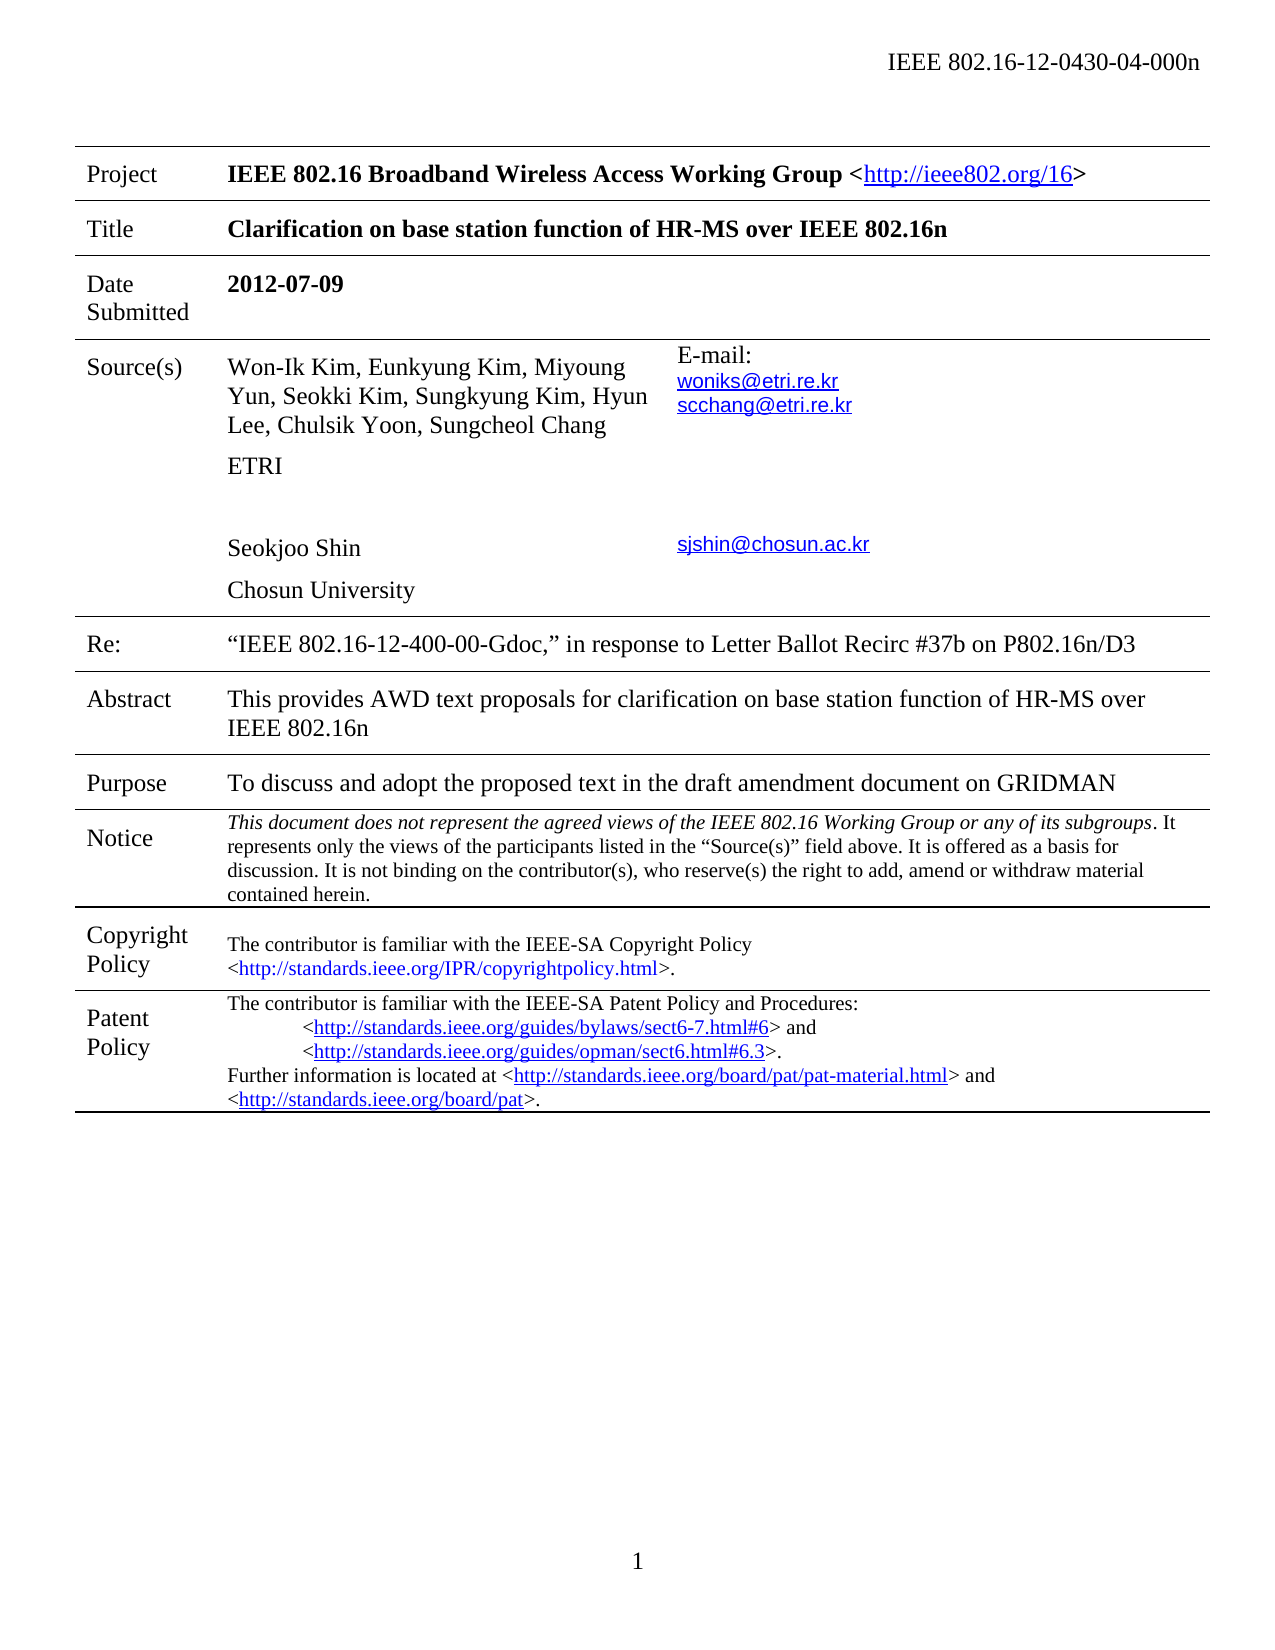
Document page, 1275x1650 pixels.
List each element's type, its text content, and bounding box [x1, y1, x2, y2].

table_cell Patent Policy [75, 991, 216, 1111]
table_cell Won-Ik Kim, Eunkyung Kim, Miyoung Yun, Seokki Kim, Sungkyung Kim, Hyun Lee, Chulsik Yoon, Sungcheol Chang ETRI Seokjoo Shin Chosun University [216, 340, 666, 616]
table_cell Re: [75, 617, 216, 671]
table_header Project [75, 147, 216, 200]
table_cell The contributor is familiar with the IEEE-SA Patent Policy and Procedures: <http://standards.ieee.org/guides/bylaws/sect6-7.html#6> and <http://standards.ieee.org/guides/opman/sect6.html#6.3>. Further information is located at <http://standards.ieee.org/board/pat/pat-material.html> and <http://standards.ieee.org/board/pat>. [216, 991, 1209, 1111]
table_cell E-mail: woniks@etri.re.kr scchang@etri.re.kr sjshin@chosun.ac.kr [666, 340, 1209, 616]
table_cell Date Submitted [75, 256, 216, 339]
table_cell Abstract [75, 672, 216, 754]
table_cell 2012-07-09 [216, 256, 1209, 339]
table_cell Notice [75, 810, 216, 906]
table_cell This document does not represent the agreed views of the IEEE 802.16 Working Group or any of its subgroups. It represents only the views of the participants listed in the “Source(s)” field above. It is offered as a basis for discussion. It is not binding on the contributor(s), who reserve(s) the right to add, amend or withdraw material contained herein. [216, 810, 1209, 906]
table_cell This provides AWD text proposals for clarification on base station function of HR-MS over IEEE 802.16n [216, 672, 1209, 754]
table_cell The contributor is familiar with the IEEE-SA Copyright Policy <http://standards.ieee.org/IPR/copyrightpolicy.html>. [216, 908, 1209, 990]
table_cell Title [75, 201, 216, 255]
table_header IEEE 802.16 Broadband Wireless Access Working Group <http://ieee802.org/16> [216, 147, 1209, 200]
table_cell Source(s) [75, 340, 216, 616]
table_cell To discuss and adopt the proposed text in the draft amendment document on GRIDMAN [216, 755, 1209, 809]
table_cell “IEEE 802.16-12-400-00-Gdoc,” in response to Letter Ballot Recirc #37b on P802.16n/D3 [216, 617, 1209, 671]
table_cell Purpose [75, 755, 216, 809]
table_cell Clarification on base station function of HR-MS over IEEE 802.16n [216, 201, 1209, 255]
table_cell Copyright Policy [75, 908, 216, 990]
